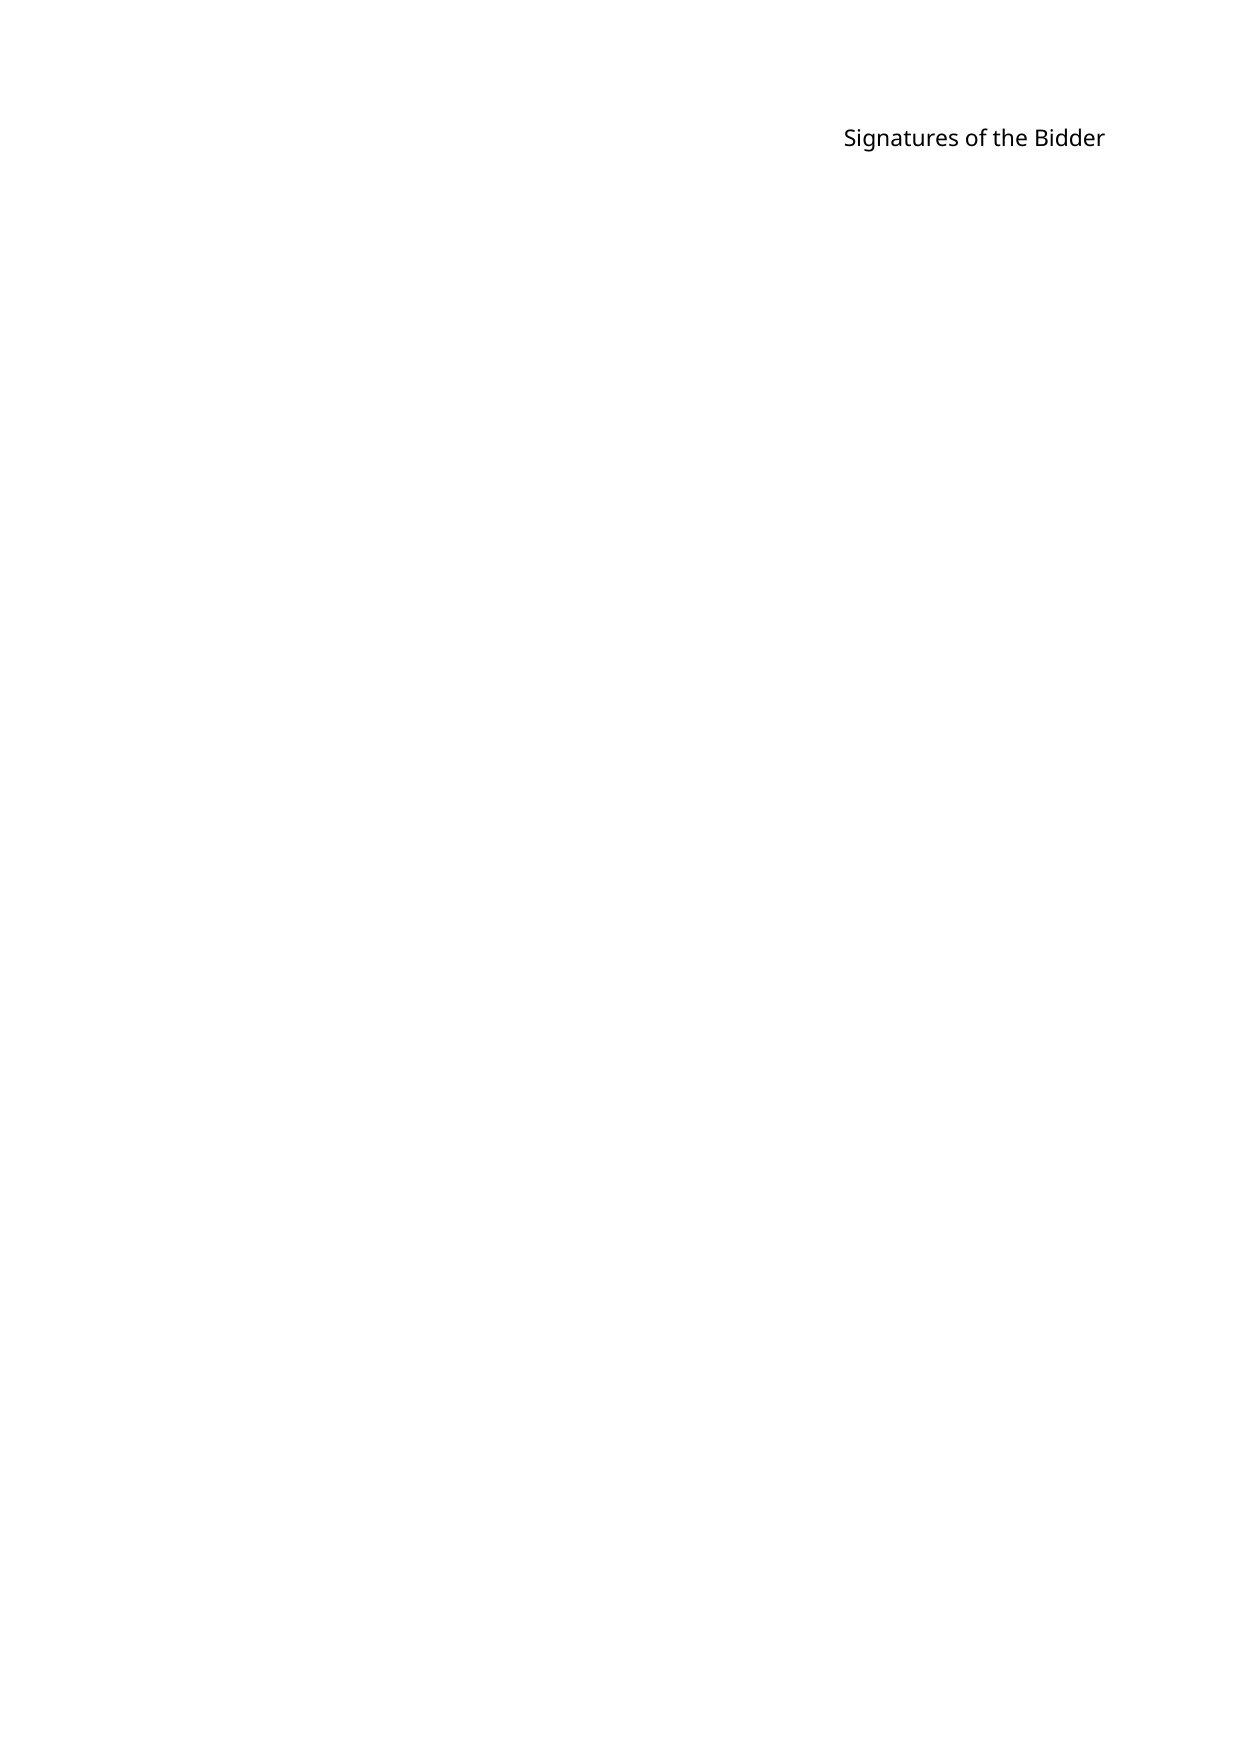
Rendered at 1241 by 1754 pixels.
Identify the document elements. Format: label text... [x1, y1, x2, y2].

text Signatures of the Bidder [150, 122, 1105, 153]
